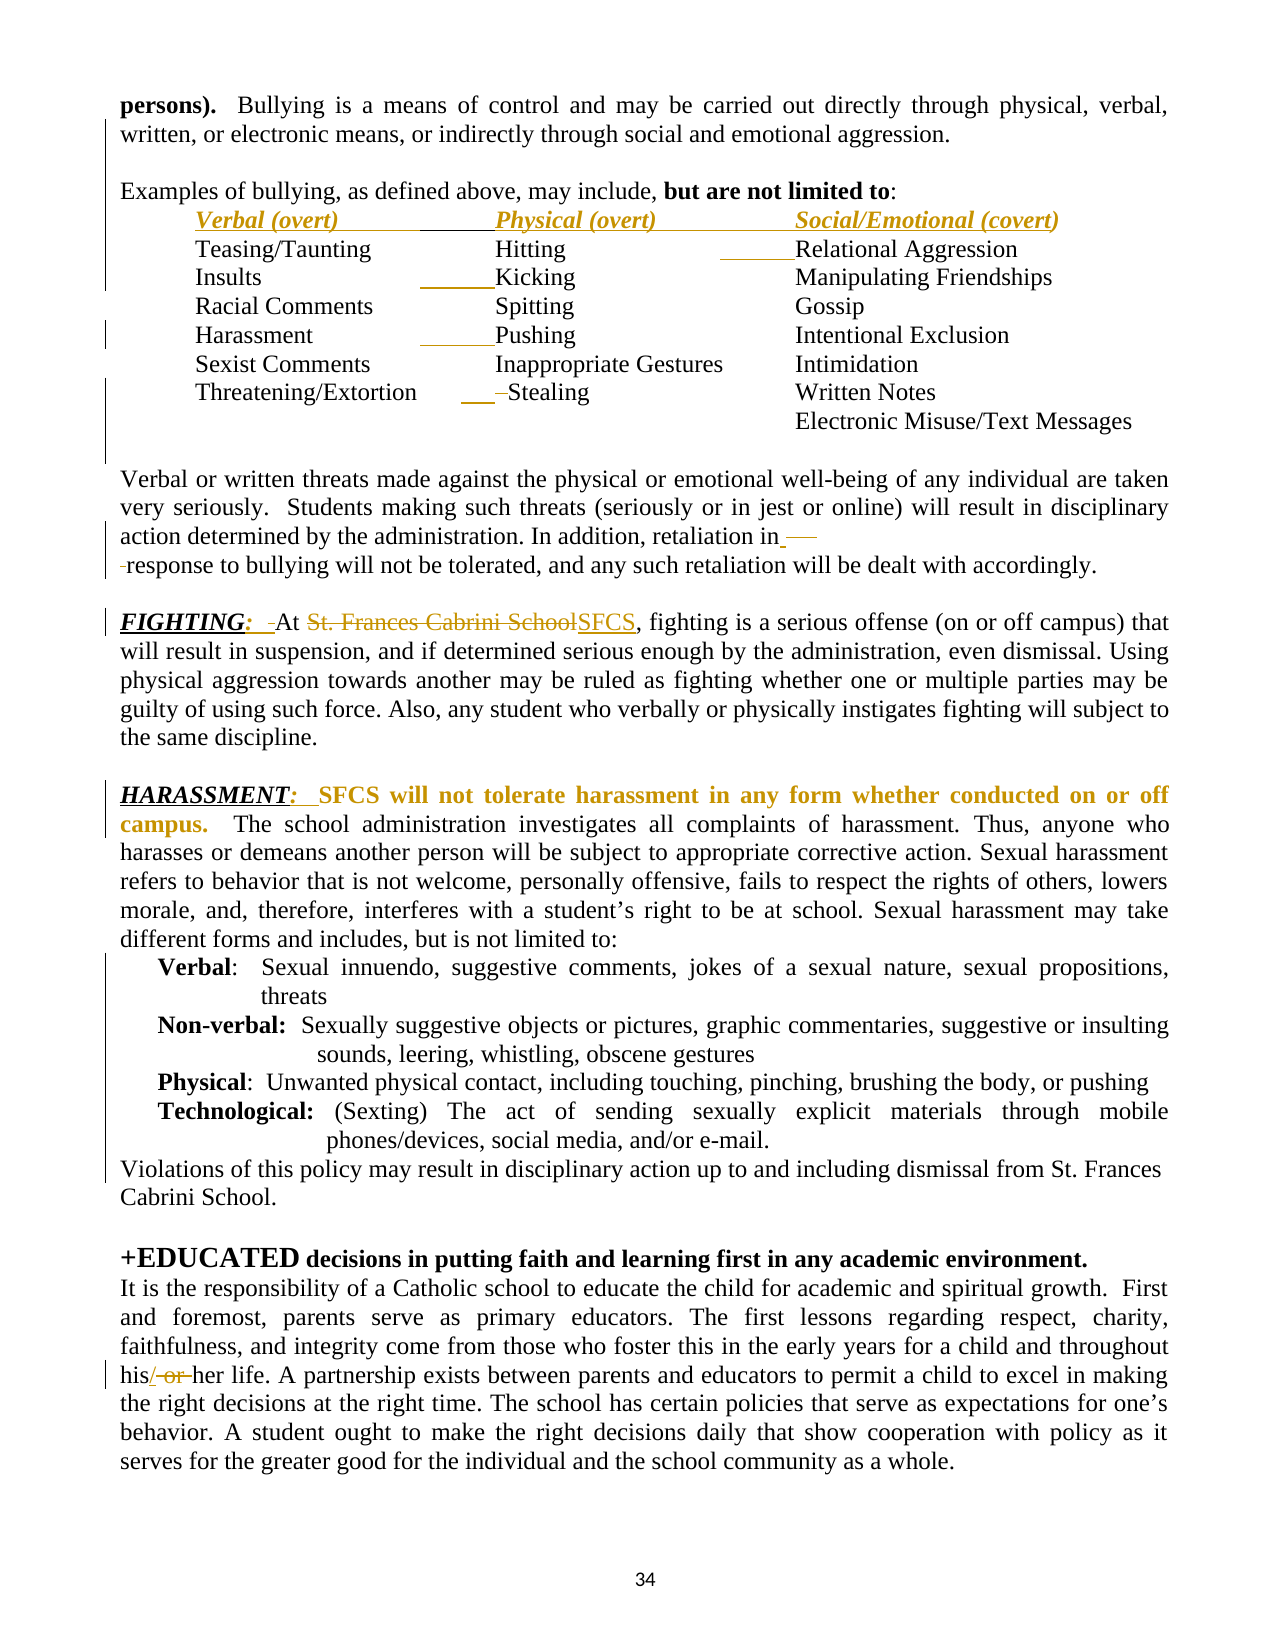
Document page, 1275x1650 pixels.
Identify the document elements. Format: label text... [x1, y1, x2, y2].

text Insults Kicking Manipulating Friendships [120, 262, 1170, 291]
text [120, 90, 1170, 147]
text It is the responsibility of a Catholic school to educate the child for academic and spiritual growth. First and foremost, parents serve as primary educators. The first lessons regarding respect, charity, faithfulness, and integrity come from those who foster this in the early years for a child and throughout hisher life. A partnership exists between parents and educators to permit a child to excel in making the right decisions at the right time. The school has certain policies that serve as expectations for one’s behavior. A student ought to make the right decisions daily that show cooperation with policy as it serves for the greater good for the individual and the school community as a whole. [120, 1273, 1170, 1475]
text Non-verbal: Sexually suggestive objects or pictures, graphic commentaries, suggestive or insulting sounds, leering, whistling, obscene gestures [157, 1010, 1170, 1067]
text Verbal (overt) Physical (overt) Social/Emotional (covert) [120, 205, 1170, 234]
text Harassment Pushing Intentional Exclusion [120, 320, 1170, 349]
text FIGHTINGAt , fighting is a serious offense (on or off campus) that will result in suspension, and if determined serious enough by the administration, even dismissal. Using physical aggression towards another may be ruled as fighting whether one or multiple parties may be guilty of using such force. Also, any student who verbally or physically instigates fighting will subject to the same discipline. [120, 607, 1170, 751]
text Physical: Unwanted physical contact, including touching, pinching, brushing the body, or pushing [120, 1067, 1170, 1096]
text Violations of this policy may result in disciplinary action up to and including dismissal from St. Frances Cabrini School. [120, 1154, 1170, 1211]
text response to bullying will not be tolerated, and any such retaliation will be dealt with accordingly. [120, 550, 1170, 579]
text Threatening/Extortion Stealing Written Notes [120, 377, 1170, 406]
text Electronic Misuse/Text Messages [120, 406, 1170, 435]
list Technological: (Sexting) The act of sending sexually explicit materials through mobile phones/devices, social media, and/or e-mail. [157, 1096, 1170, 1154]
text +EDUCATED decisions in putting faith and learning first in any academic environment. [120, 1240, 1170, 1273]
text Verbal: Sexual innuendo, suggestive comments, jokes of a sexual nature, sexual propositions, threats [157, 952, 1170, 1010]
text Teasing/Taunting Hitting Relational Aggression [120, 234, 1170, 262]
text Sexist Comments Inappropriate Gestures Intimidation [120, 349, 1170, 377]
text Examples of bullying, as defined above, may include, but are not limited to: [120, 176, 1170, 205]
text HARASSMENTSFCS will not tolerate harassment in any form whether conducted on or off campus. The school administration investigates all complaints of harassment. Thus, anyone who harasses or demeans another person will be subject to appropriate corrective action. Sexual harassment refers to behavior that is not welcome, personally offensive, fails to respect the rights of others, lowers morale, and, therefore, interferes with a student’s right to be at school. Sexual harassment may take different forms and includes, but is not limited to: [120, 780, 1170, 952]
text Verbal or written threats made against the physical or emotional well-being of any individual are taken very seriously. Students making such threats (seriously or in jest or online) will result in disciplinary action determined by the administration. In addition, retaliation in [120, 464, 1170, 550]
text Racial Comments Spitting Gossip [120, 291, 1170, 320]
